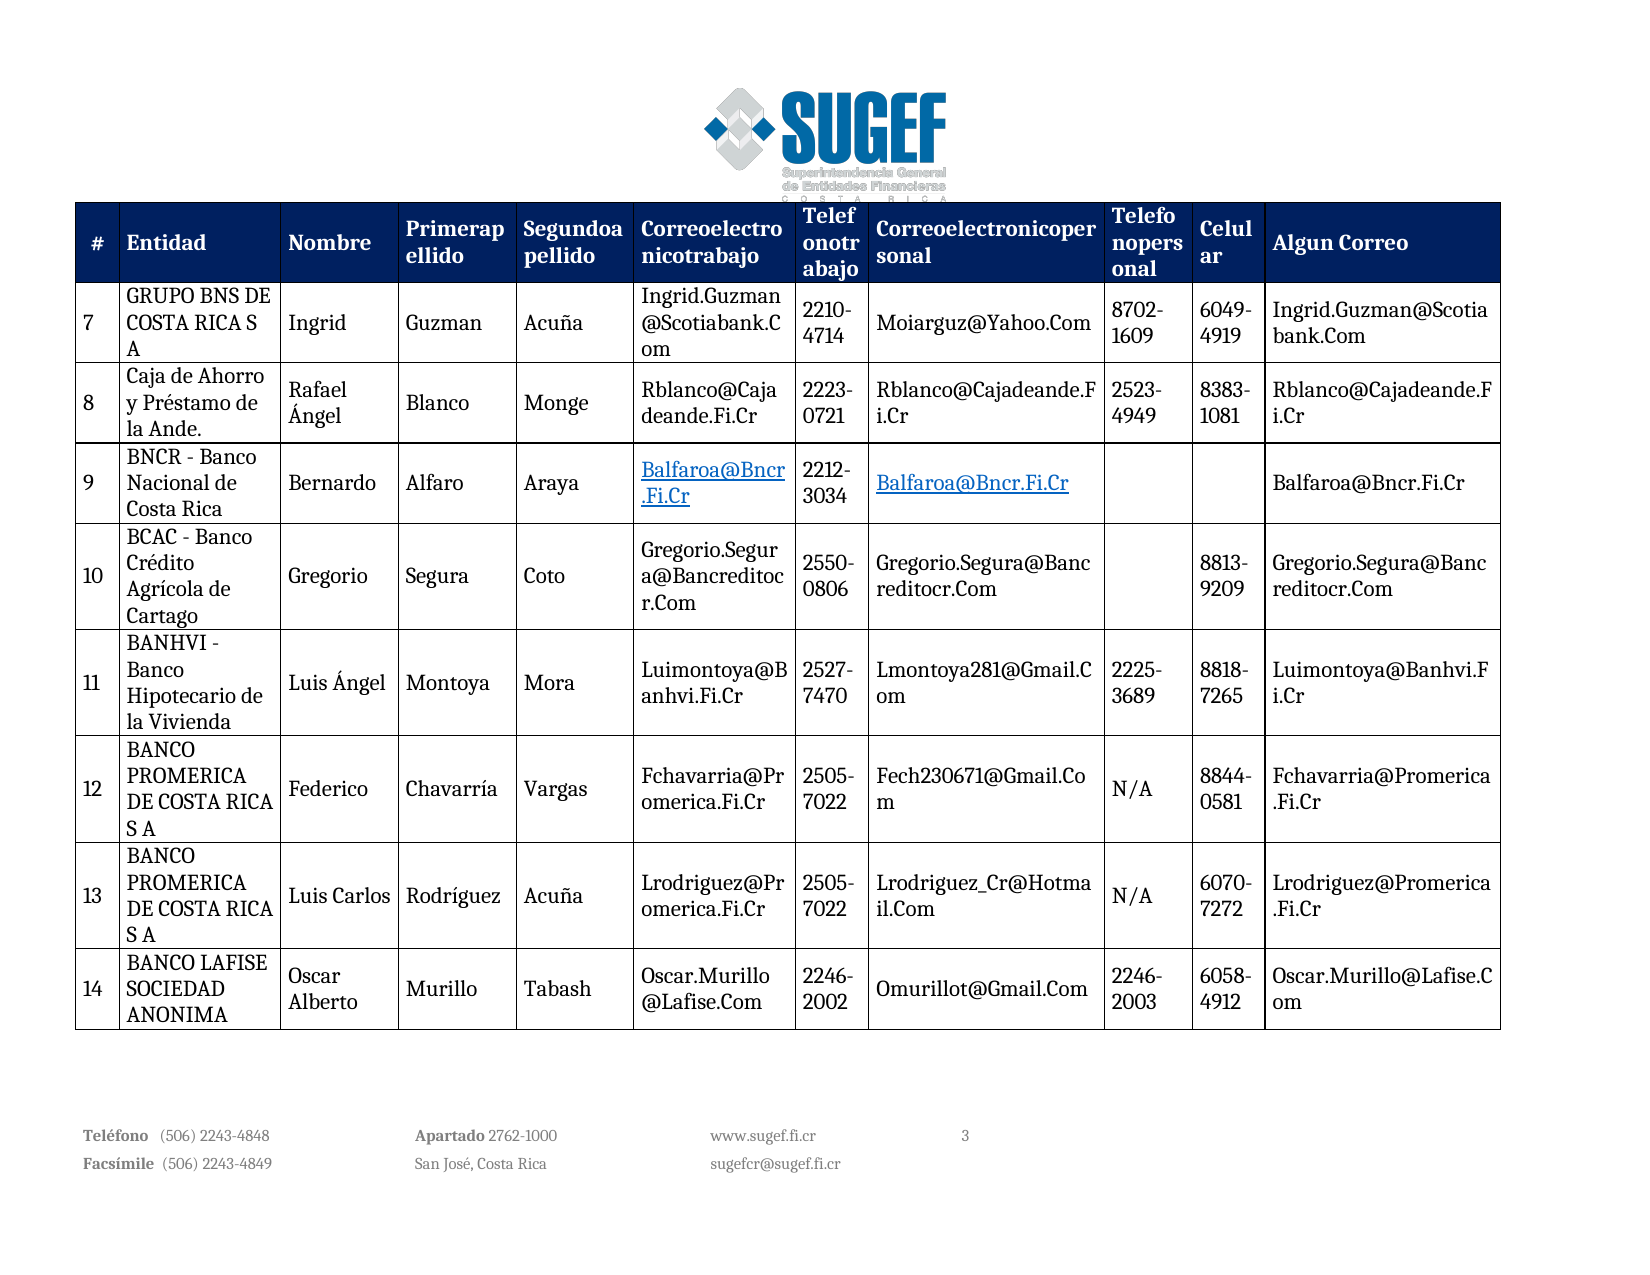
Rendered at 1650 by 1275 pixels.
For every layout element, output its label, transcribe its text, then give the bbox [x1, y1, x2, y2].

table_cell 11 [76, 630, 119, 735]
table_cell 2223-0721 [796, 363, 868, 442]
table_cell Segura [399, 524, 516, 629]
table_cell Ingrid.Guzman@Scotiabank.Com [1266, 283, 1500, 362]
table_cell Fchavarria@Promerica.Fi.Cr [634, 736, 795, 842]
table_header Telefonopersonal [1105, 203, 1192, 282]
table_cell 6049-4919 [1193, 283, 1264, 362]
table_cell 2212-3034 [796, 444, 868, 522]
table_cell Alfaro [399, 444, 516, 522]
table_cell Oscar.Murillo@Lafise.Com [634, 949, 795, 1028]
table_header Telefonotrabajo [796, 203, 868, 282]
table_cell Moiarguz@Yahoo.Com [869, 283, 1104, 362]
table_cell Ingrid.Guzman@Scotiabank.Com [634, 283, 795, 362]
table_cell BCAC - Banco Crédito Agrícola de Cartago [120, 524, 280, 629]
table_cell 8844-0581 [1193, 736, 1264, 842]
table_cell Caja de Ahorro y Préstamo de la Ande. [120, 363, 280, 442]
table_cell 2210-4714 [796, 283, 868, 362]
table_cell Guzman [399, 283, 516, 362]
table_cell 12 [76, 736, 119, 842]
table_cell Rblanco@Cajadeande.Fi.Cr [1266, 363, 1500, 442]
table_cell 9 [76, 444, 119, 522]
table_cell Chavarría [399, 736, 516, 842]
table_cell Rblanco@Cajadeande.Fi.Cr [634, 363, 795, 442]
table_header Primerapellido [399, 203, 516, 282]
table_cell 7 [76, 283, 119, 362]
table_cell 8702-1609 [1105, 283, 1192, 362]
table_cell N/A [1105, 736, 1192, 842]
table_cell Luimontoya@Banhvi.Fi.Cr [1266, 630, 1500, 735]
picture [704, 88, 946, 202]
table_header Algun Correo [1266, 203, 1500, 282]
table_cell 6058-4912 [1193, 949, 1264, 1028]
table_cell Mora [517, 630, 633, 735]
table_cell Balfaroa@Bncr.Fi.Cr [634, 444, 795, 522]
table_cell [1105, 444, 1192, 522]
table_cell Omurillot@Gmail.Com [869, 949, 1104, 1028]
table_cell BANHVI - Banco Hipotecario de la Vivienda [120, 630, 280, 735]
table_header Segundoapellido [517, 203, 633, 282]
table_cell 13 [76, 843, 119, 948]
table_cell Rodríguez [399, 843, 516, 948]
table_cell Lrodriguez_Cr@Hotmail.Com [869, 843, 1104, 948]
table_cell Lrodriguez@Promerica.Fi.Cr [1266, 843, 1500, 948]
table_cell Gregorio.Segura@Bancreditocr.Com [869, 524, 1104, 629]
table_cell 6070-7272 [1193, 843, 1264, 948]
table_header # [76, 203, 119, 282]
table_cell Acuña [517, 283, 633, 362]
table_cell BANCO PROMERICA DE COSTA RICA S A [120, 736, 280, 842]
table_header Entidad [120, 203, 280, 282]
table_cell 8818-7265 [1193, 630, 1264, 735]
table_cell Gregorio [281, 524, 398, 629]
table_cell 8383-1081 [1193, 363, 1264, 442]
table_cell Federico [281, 736, 398, 842]
table_cell [1105, 524, 1192, 629]
table_header Correoelectronicopersonal [869, 203, 1104, 282]
table_header Correoelectronicotrabajo [634, 203, 795, 282]
table_cell Lrodriguez@Promerica.Fi.Cr [634, 843, 795, 948]
table_header Nombre [281, 203, 398, 282]
table_cell N/A [1105, 843, 1192, 948]
table_cell 2523-4949 [1105, 363, 1192, 442]
table_cell Acuña [517, 843, 633, 948]
table_cell Luis Carlos [281, 843, 398, 948]
table_cell BNCR - Banco Nacional de Costa Rica [120, 444, 280, 522]
table_cell 2550-0806 [796, 524, 868, 629]
table_header Celular [1193, 203, 1264, 282]
table_cell 2225-3689 [1105, 630, 1192, 735]
table_cell Araya [517, 444, 633, 522]
table_cell 2246-2002 [796, 949, 868, 1028]
table_cell Oscar Alberto [281, 949, 398, 1028]
table_cell [1193, 444, 1264, 522]
table_cell Rblanco@Cajadeande.Fi.Cr [869, 363, 1104, 442]
table_cell BANCO LAFISE SOCIEDAD ANONIMA [120, 949, 280, 1028]
table_cell Gregorio.Segura@Bancreditocr.Com [634, 524, 795, 629]
table_cell Luis Ángel [281, 630, 398, 735]
table_cell 2505-7022 [796, 736, 868, 842]
table_cell Tabash [517, 949, 633, 1028]
table_cell Luimontoya@Banhvi.Fi.Cr [634, 630, 795, 735]
table_cell Balfaroa@Bncr.Fi.Cr [869, 444, 1104, 522]
table_cell Montoya [399, 630, 516, 735]
table_cell 8813-9209 [1193, 524, 1264, 629]
table_cell Oscar.Murillo@Lafise.Com [1266, 949, 1500, 1028]
table_cell Fchavarria@Promerica.Fi.Cr [1266, 736, 1500, 842]
table_cell Blanco [399, 363, 516, 442]
table_cell Rafael Ángel [281, 363, 398, 442]
table_cell 10 [76, 524, 119, 629]
table_cell 14 [76, 949, 119, 1028]
table_cell Gregorio.Segura@Bancreditocr.Com [1266, 524, 1500, 629]
table_cell GRUPO BNS DE COSTA RICA S A [120, 283, 280, 362]
table_cell Ingrid [281, 283, 398, 362]
table_cell 8 [76, 363, 119, 442]
table_cell Vargas [517, 736, 633, 842]
table_cell 2527-7470 [796, 630, 868, 735]
table_cell BANCO PROMERICA DE COSTA RICA S A [120, 843, 280, 948]
table_cell 2246-2003 [1105, 949, 1192, 1028]
table_cell Coto [517, 524, 633, 629]
table_cell Fech230671@Gmail.Com [869, 736, 1104, 842]
table_cell 2505-7022 [796, 843, 868, 948]
table_cell Monge [517, 363, 633, 442]
table_cell Balfaroa@Bncr.Fi.Cr [1266, 444, 1500, 522]
table_cell Murillo [399, 949, 516, 1028]
table_cell Bernardo [281, 444, 398, 522]
table_cell Lmontoya281@Gmail.Com [869, 630, 1104, 735]
